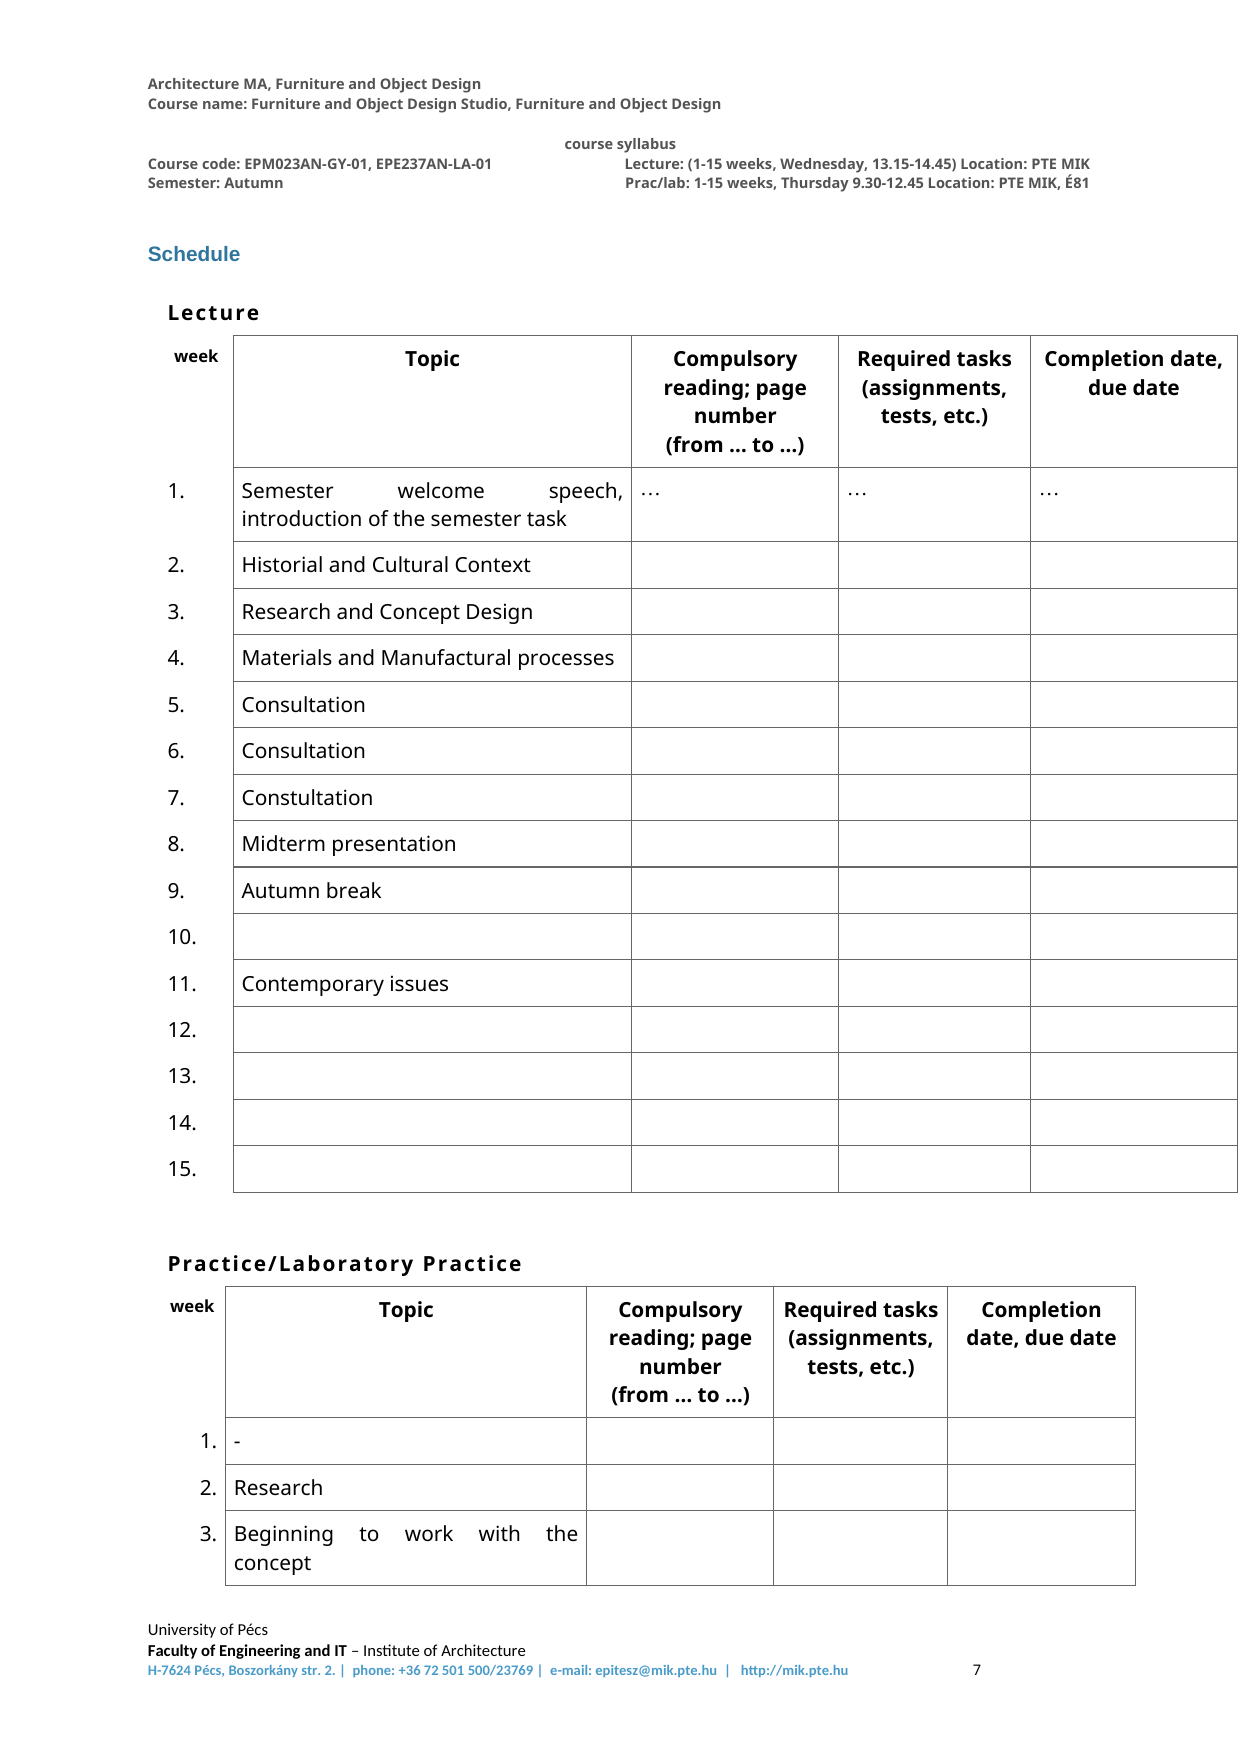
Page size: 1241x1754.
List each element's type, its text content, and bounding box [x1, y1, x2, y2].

table_cell [1031, 821, 1237, 866]
table_cell Beginning to work with the concept [226, 1511, 586, 1585]
table_cell [234, 1146, 631, 1192]
table_cell [839, 914, 1030, 959]
table_cell Completion date, due date [948, 1287, 1135, 1417]
table_cell [632, 1146, 838, 1192]
table_cell 10. [159, 913, 233, 959]
table_cell Constultation [234, 775, 631, 820]
table_cell [1031, 1053, 1237, 1099]
table_cell 13. [159, 1052, 233, 1099]
table_cell [1031, 542, 1237, 588]
table_cell 3. [159, 588, 233, 634]
table_cell 11. [159, 959, 233, 1006]
table_cell [1031, 775, 1237, 820]
table_cell [632, 914, 838, 959]
table_cell [587, 1418, 773, 1464]
table_cell [839, 1007, 1030, 1052]
table_cell 15. [159, 1145, 233, 1192]
table_cell 5. [159, 681, 233, 727]
table_cell 4. [159, 634, 233, 681]
table_cell [632, 868, 838, 913]
table_cell … [839, 468, 1030, 541]
table_cell … [1031, 468, 1237, 541]
table_cell [587, 1465, 773, 1510]
table_cell 7. [159, 774, 233, 820]
table_cell [632, 821, 838, 866]
table_cell 12. [159, 1006, 233, 1052]
table_cell 8. [159, 820, 233, 866]
table_cell [632, 728, 838, 773]
table_cell [839, 635, 1030, 681]
table_cell 1. [159, 467, 233, 541]
table_header Practice/Laboratory Practice [159, 1241, 1135, 1286]
table_cell 3. [159, 1510, 225, 1585]
table_cell [948, 1418, 1135, 1464]
table_cell [774, 1465, 947, 1510]
table_cell [632, 1053, 838, 1099]
table_cell Required tasks (assignments, tests, etc.) [774, 1287, 947, 1417]
table_cell Research [226, 1465, 586, 1510]
table_cell [839, 960, 1030, 1006]
table_cell [632, 1100, 838, 1145]
table_cell … [632, 468, 838, 541]
table_cell [774, 1418, 947, 1464]
table_cell [948, 1511, 1135, 1585]
table_cell [839, 682, 1030, 727]
table_cell Midterm presentation [234, 821, 631, 866]
table_cell [1031, 1146, 1237, 1192]
table_cell [632, 542, 838, 588]
table_cell [1031, 914, 1237, 959]
table_cell [774, 1511, 947, 1585]
table_cell [839, 728, 1030, 773]
table_cell 14. [159, 1099, 233, 1145]
subtitle Schedule [148, 242, 1092, 266]
table_cell [1031, 728, 1237, 773]
table_cell [839, 868, 1030, 913]
table_cell Compulsory reading; page number (from … to …) [587, 1287, 773, 1417]
table_cell [1031, 960, 1237, 1006]
table_cell [632, 635, 838, 681]
table_cell Materials and Manufactural processes [234, 635, 631, 681]
table_cell [234, 1053, 631, 1099]
table_cell [1031, 1007, 1237, 1052]
table_cell [632, 960, 838, 1006]
table_cell [632, 682, 838, 727]
table_cell [632, 775, 838, 820]
table_cell [839, 821, 1030, 866]
table_cell 1. [159, 1417, 225, 1464]
table_cell [234, 1007, 631, 1052]
table_cell [839, 589, 1030, 634]
table_cell [632, 589, 838, 634]
table_cell Topic [234, 336, 631, 467]
table_cell week [159, 1286, 225, 1417]
table_cell Completion date, due date [1031, 336, 1237, 467]
table_cell [632, 1007, 838, 1052]
table_cell 2. [159, 1464, 225, 1510]
table_cell [587, 1511, 773, 1585]
table_cell [839, 1053, 1030, 1099]
table_cell Topic [226, 1287, 586, 1417]
table_cell [234, 1100, 631, 1145]
table_cell [839, 542, 1030, 588]
table_cell [948, 1465, 1135, 1510]
table_cell [234, 914, 631, 959]
table_header Lecture [159, 290, 1237, 335]
table_cell Autumn break [234, 868, 631, 913]
table_cell [1031, 1100, 1237, 1145]
table_cell [1031, 635, 1237, 681]
table_cell 9. [159, 866, 233, 913]
table_cell [1031, 589, 1237, 634]
table_cell Compulsory reading; page number (from … to …) [632, 336, 838, 467]
table_cell [839, 775, 1030, 820]
table_cell [839, 1100, 1030, 1145]
table_cell [839, 1146, 1030, 1192]
table_cell 6. [159, 727, 233, 773]
table_cell - [226, 1418, 586, 1464]
table_cell Semester welcome speech, introduction of the semester task [234, 468, 631, 541]
table_cell Consultation [234, 682, 631, 727]
table_cell [1031, 682, 1237, 727]
table_cell Required tasks (assignments, tests, etc.) [839, 336, 1030, 467]
table_cell [1031, 868, 1237, 913]
table_cell Research and Concept Design [234, 589, 631, 634]
table_cell 2. [159, 541, 233, 588]
table_cell week [159, 335, 233, 467]
table_cell Contemporary issues [234, 960, 631, 1006]
table_cell Consultation [234, 728, 631, 773]
table_cell Historial and Cultural Context [234, 542, 631, 588]
